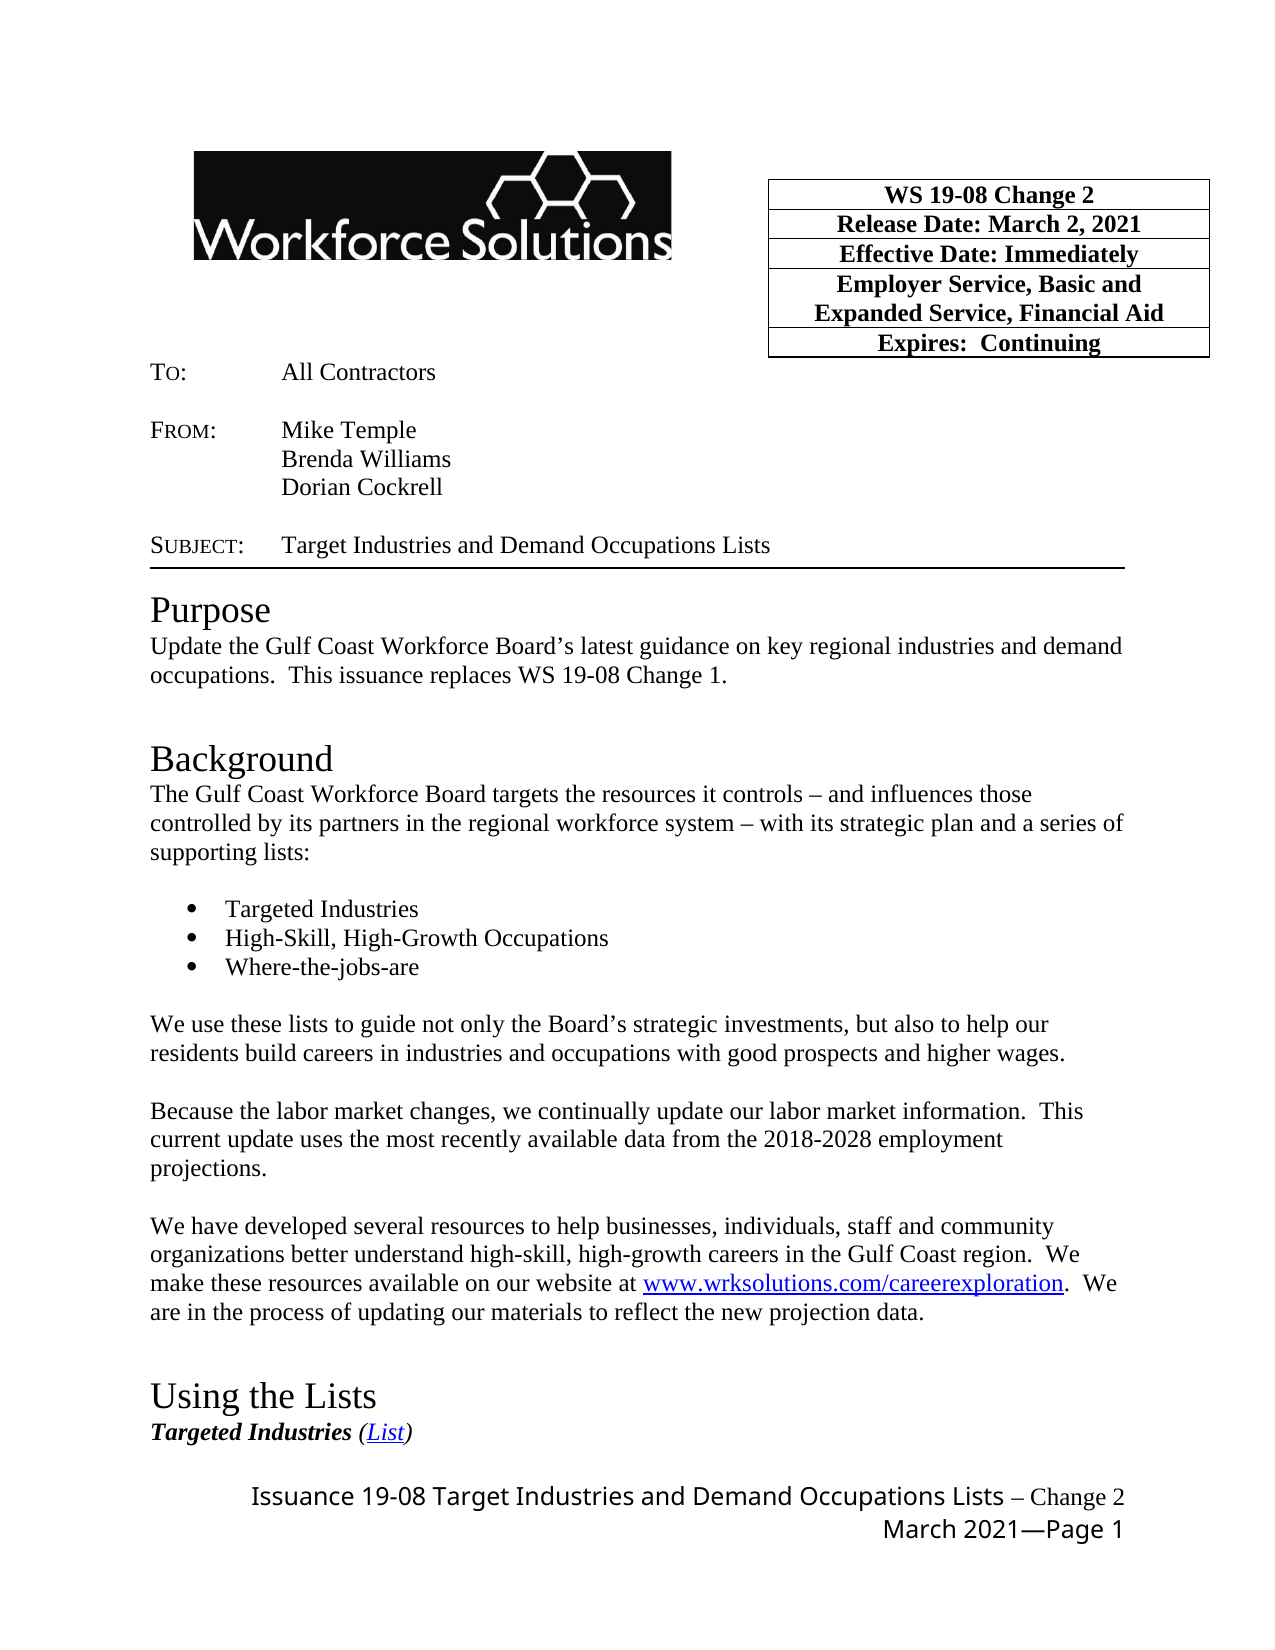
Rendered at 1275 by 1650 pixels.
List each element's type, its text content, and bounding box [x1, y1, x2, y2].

table_cell Release Date: March 2, 2021 [769, 210, 1209, 238]
list High-Skill, High-Growth Occupations [187, 923, 1125, 952]
text We have developed several resources to help businesses, individuals, staff and community organizations better understand high-skill, high-growth careers in the Gulf Coast region. We make these resources available on our website at www.wrksolutions.com/careerexploration. We are in the process of updating our materials to reflect the new projection data. [150, 1211, 1125, 1326]
text Purpose [150, 588, 1125, 631]
text We use these lists to guide not only the Board’s strategic investments, but also to help our residents build careers in industries and occupations with good prospects and higher wages. [150, 1009, 1125, 1067]
table_cell Employer Service, Basic and Expanded Service, Financial Aid [769, 269, 1209, 327]
text Because the labor market changes, we continually update our labor market information. This current update uses the most recently available data from the 2018-2028 employment projections. [150, 1096, 1125, 1182]
table_header WS 19-08 Change 2 [769, 180, 1209, 208]
picture [193, 151, 672, 260]
table_cell Expires: Continuing [769, 328, 1209, 356]
text Subject: Target Industries and Demand Occupations Lists [150, 530, 1125, 567]
table_cell Effective Date: Immediately [769, 239, 1209, 268]
text To: All Contractors [150, 357, 1125, 386]
text Dorian Cockrell [150, 472, 1125, 501]
text From: Mike Temple [150, 415, 1125, 444]
list Targeted Industries [187, 894, 1125, 923]
text Brenda Williams [150, 444, 1125, 472]
text Targeted Industries (List) [150, 1417, 1125, 1446]
text The Gulf Coast Workforce Board targets the resources it controls – and influences those controlled by its partners in the regional workforce system – with its strategic plan and a series of supporting lists: [150, 779, 1125, 866]
list Where-the-jobs-are [187, 952, 1125, 981]
text Update the Gulf Coast Workforce Board’s latest guidance on key regional industries and demand occupations. This issuance replaces WS 19-08 Change 1. [150, 631, 1125, 688]
text Background [150, 736, 1125, 779]
text Using the Lists [150, 1374, 1125, 1417]
